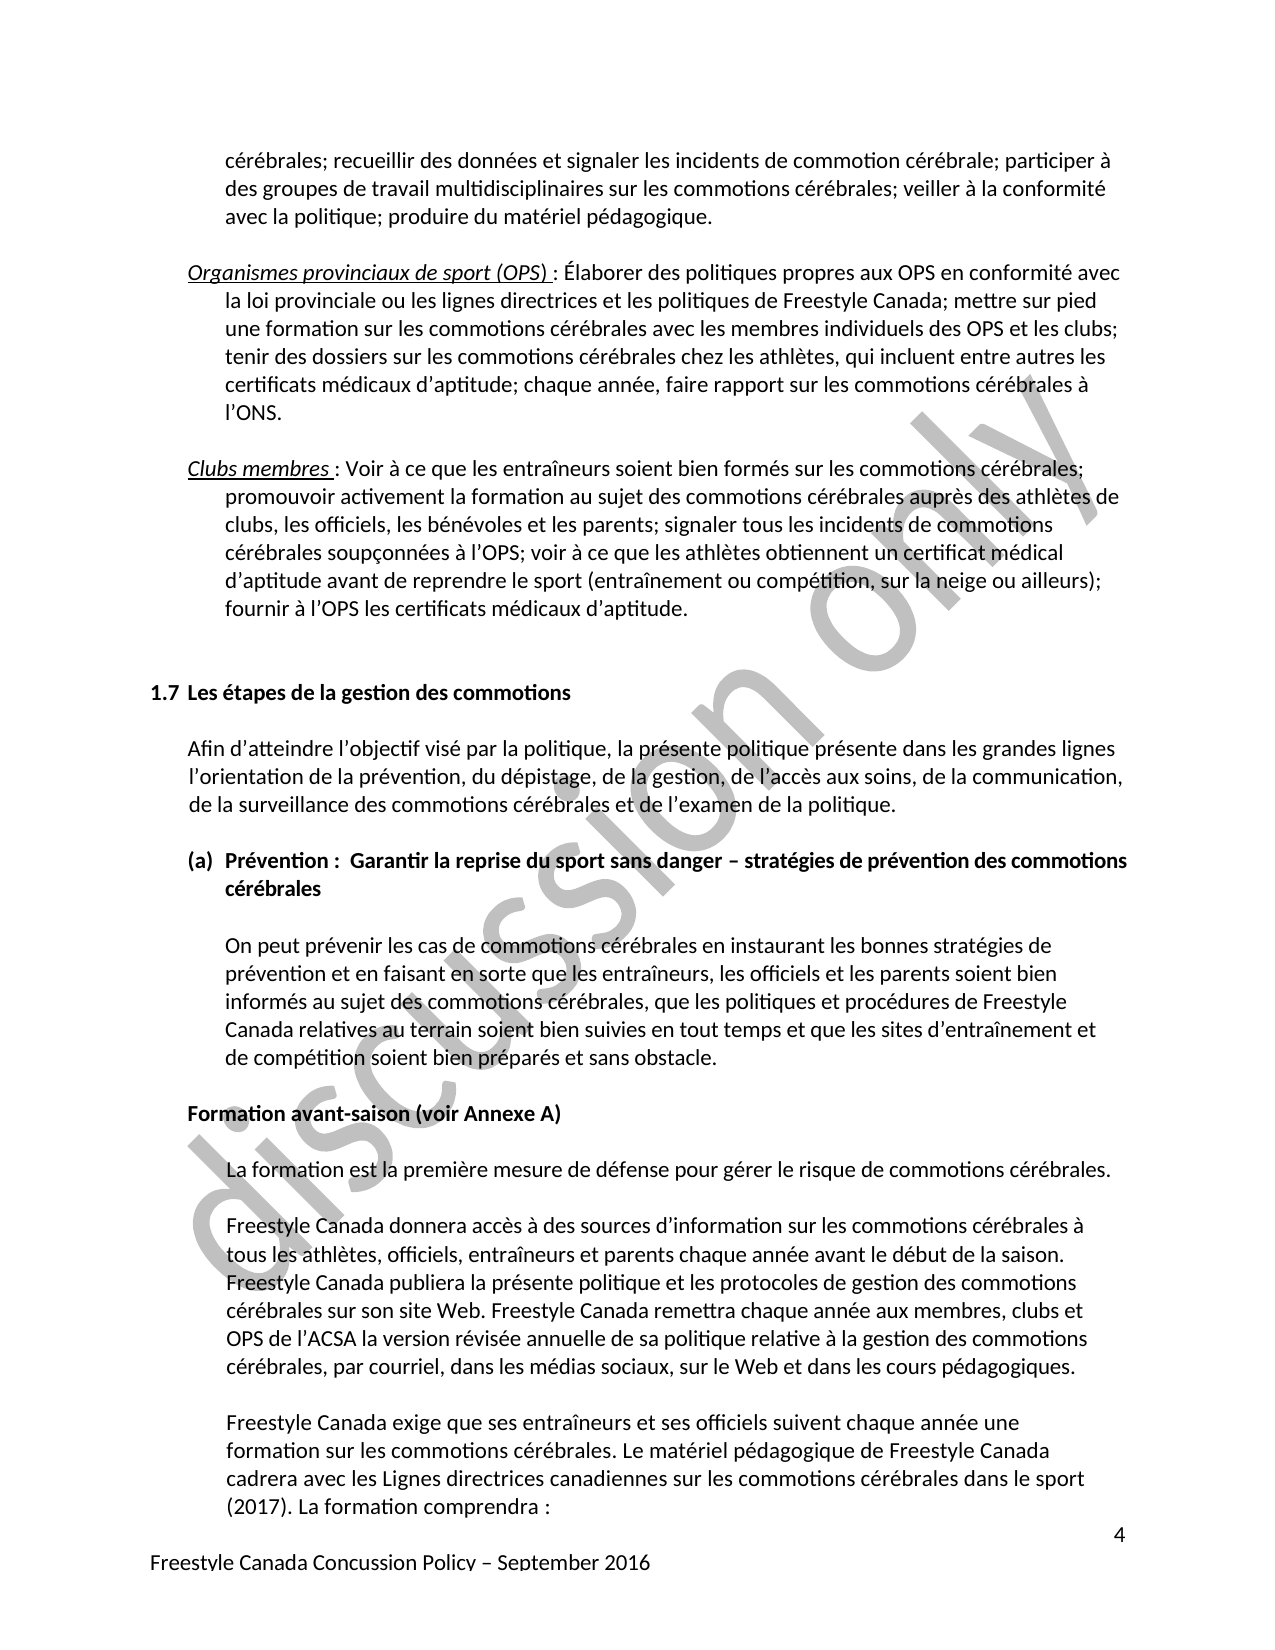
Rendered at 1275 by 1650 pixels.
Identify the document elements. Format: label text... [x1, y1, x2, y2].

subtitle Afin d’atteindre l’objectif visé par la politique, la présente politique présente dans les grandes lignes l’orientation de la prévention, du dépistage, de la gestion, de l’accès aux soins, de la communication, de la surveillance des commotions cérébrales et de l’examen de la politique. [187, 734, 1137, 818]
subtitle Clubs membres : Voir à ce que les entraîneurs soient bien formés sur les commotions cérébrales; promouvoir activement la formation au sujet des commotions cérébrales auprès des athlètes de clubs, les officiels, les bénévoles et les parents; signaler tous les incidents de commotions cérébrales soupçonnées à l’OPS; voir à ce que les athlètes obtiennent un certificat médical d’aptitude avant de reprendre le sport (entraînement ou compétition, sur la neige ou ailleurs); fournir à l’OPS les certificats médicaux d’aptitude. [187, 454, 1137, 622]
text La formation est la première mesure de défense pour gérer le risque de commotions cérébrales. [226, 1156, 1118, 1184]
text Formation avant-saison (voir Annexe A) [187, 1099, 1137, 1128]
subtitle Les étapes de la gestion des commotions [150, 678, 1137, 706]
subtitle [187, 146, 1137, 230]
subtitle Organismes provinciaux de sport (OPS) : Élaborer des politiques propres aux OPS en conformité avec la loi provinciale ou les lignes directrices et les politiques de Freestyle Canada; mettre sur pied une formation sur les commotions cérébrales avec les membres individuels des OPS et les clubs; tenir des dossiers sur les commotions cérébrales chez les athlètes, qui incluent entre autres les certificats médicaux d’aptitude; chaque année, faire rapport sur les commotions cérébrales à l’ONS. [187, 258, 1137, 426]
subtitle Prévention : Garantir la reprise du sport sans danger – stratégies de prévention des commotions cérébrales [187, 846, 1137, 902]
text Freestyle Canada donnera accès à des sources d’information sur les commotions cérébrales à tous les athlètes, officiels, entraîneurs et parents chaque année avant le début de la saison. Freestyle Canada publiera la présente politique et les protocoles de gestion des commotions cérébrales sur son site Web. Freestyle Canada remettra chaque année aux membres, clubs et OPS de l’ACSA la version révisée annuelle de sa politique relative à la gestion des commotions cérébrales, par courriel, dans les médias sociaux, sur le Web et dans les cours pédagogiques. [226, 1212, 1118, 1380]
text On peut prévenir les cas de commotions cérébrales en instaurant les bonnes stratégies de prévention et en faisant en sorte que les entraîneurs, les officiels et les parents soient bien informés au sujet des commotions cérébrales, que les politiques et procédures de Freestyle Canada relatives au terrain soient bien suivies en tout temps et que les sites d’entraînement et de compétition soient bien préparés et sans obstacle. [225, 931, 1118, 1072]
text Freestyle Canada exige que ses entraîneurs et ses officiels suivent chaque année une formation sur les commotions cérébrales. Le matériel pédagogique de Freestyle Canada cadrera avec les Lignes directrices canadiennes sur les commotions cérébrales dans le sport (2017). La formation comprendra : [226, 1408, 1118, 1520]
